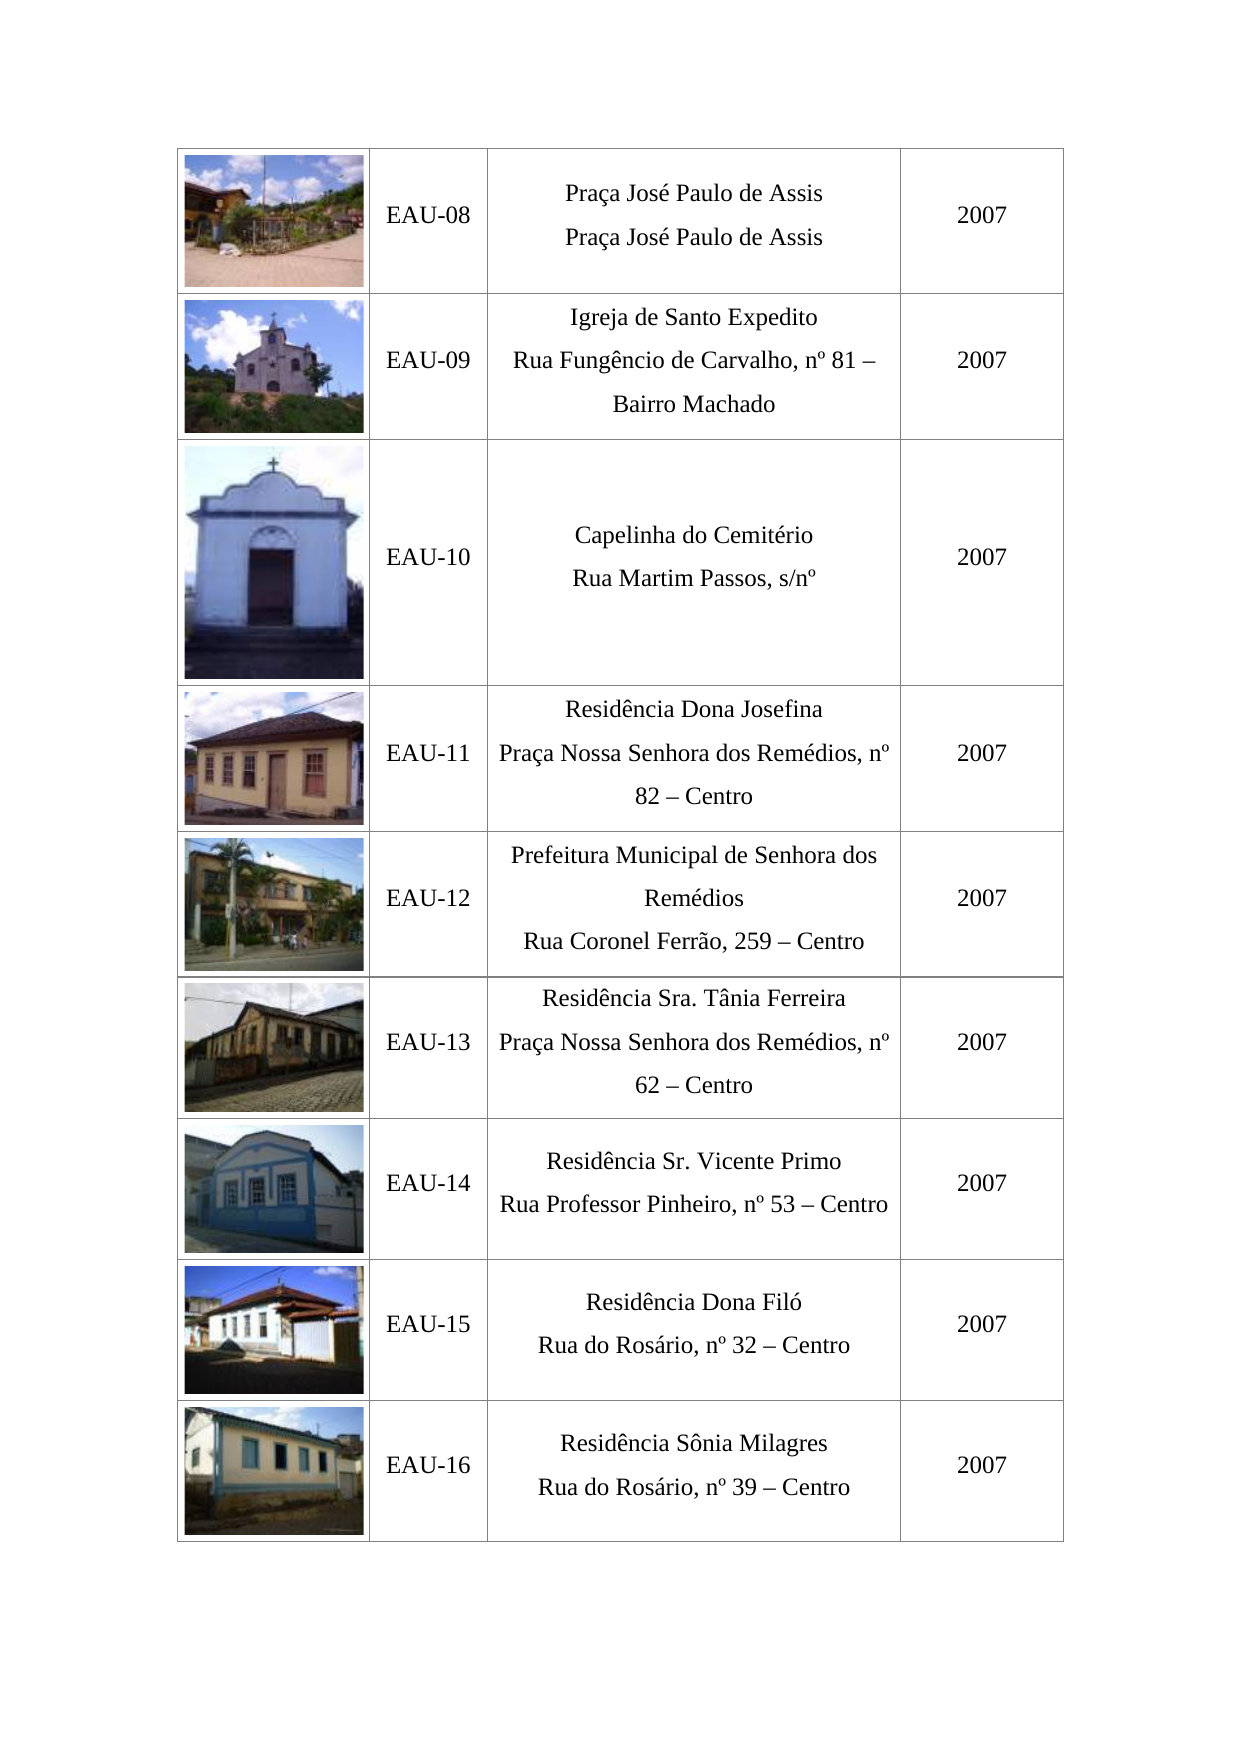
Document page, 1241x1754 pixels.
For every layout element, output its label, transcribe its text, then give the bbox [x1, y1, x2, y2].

picture [184, 1266, 364, 1394]
table_cell Residência Dona Filó Rua do Rosário, nº 32 – Centro [488, 1260, 900, 1400]
table_cell 2007 [901, 686, 1063, 831]
table_cell [178, 149, 369, 293]
table_cell 2007 [901, 1260, 1063, 1400]
picture [184, 1407, 364, 1535]
table_cell Igreja de Santo Expedito Rua Fungêncio de Carvalho, nº 81 – Bairro Machado [488, 294, 900, 439]
table_cell 2007 [901, 978, 1063, 1118]
table_cell 2007 [901, 1119, 1063, 1259]
table_cell [178, 294, 369, 439]
table_cell EAU-12 [370, 832, 487, 976]
table_cell EAU-14 [370, 1119, 487, 1259]
table_cell Residência Sr. Vicente Primo Rua Professor Pinheiro, nº 53 – Centro [488, 1119, 900, 1259]
table_cell 2007 [901, 149, 1063, 293]
table_cell EAU-11 [370, 686, 487, 831]
table_cell Residência Sônia Milagres Rua do Rosário, nº 39 – Centro [488, 1401, 900, 1541]
picture [184, 1125, 364, 1253]
table_cell EAU-13 [370, 978, 487, 1118]
table_cell [178, 832, 369, 976]
table_cell 2007 [901, 1401, 1063, 1541]
table_cell [178, 978, 369, 1118]
table_cell 2007 [901, 832, 1063, 976]
table_cell Residência Dona Josefina Praça Nossa Senhora dos Remédios, nº 82 – Centro [488, 686, 900, 831]
table_cell Prefeitura Municipal de Senhora dos Remédios Rua Coronel Ferrão, 259 – Centro [488, 832, 900, 976]
table_cell 2007 [901, 294, 1063, 439]
picture [184, 983, 364, 1112]
table_cell [178, 440, 369, 685]
table_cell [178, 1260, 369, 1400]
table_cell [178, 1119, 369, 1259]
table_cell [178, 686, 369, 831]
picture [184, 300, 364, 433]
table_cell EAU-09 [370, 294, 487, 439]
picture [184, 692, 364, 825]
table_cell Residência Sra. Tânia Ferreira Praça Nossa Senhora dos Remédios, nº 62 – Centro [488, 978, 900, 1118]
table_cell EAU-08 [370, 149, 487, 293]
table_cell [178, 1401, 369, 1541]
table_cell EAU-16 [370, 1401, 487, 1541]
table_cell EAU-15 [370, 1260, 487, 1400]
table_cell Capelinha do Cemitério Rua Martim Passos, s/nº [488, 440, 900, 685]
table_cell EAU-10 [370, 440, 487, 685]
picture [184, 155, 364, 287]
picture [184, 446, 364, 679]
table_cell Praça José Paulo de Assis Praça José Paulo de Assis [488, 149, 900, 293]
table_cell 2007 [901, 440, 1063, 685]
picture [184, 838, 364, 971]
